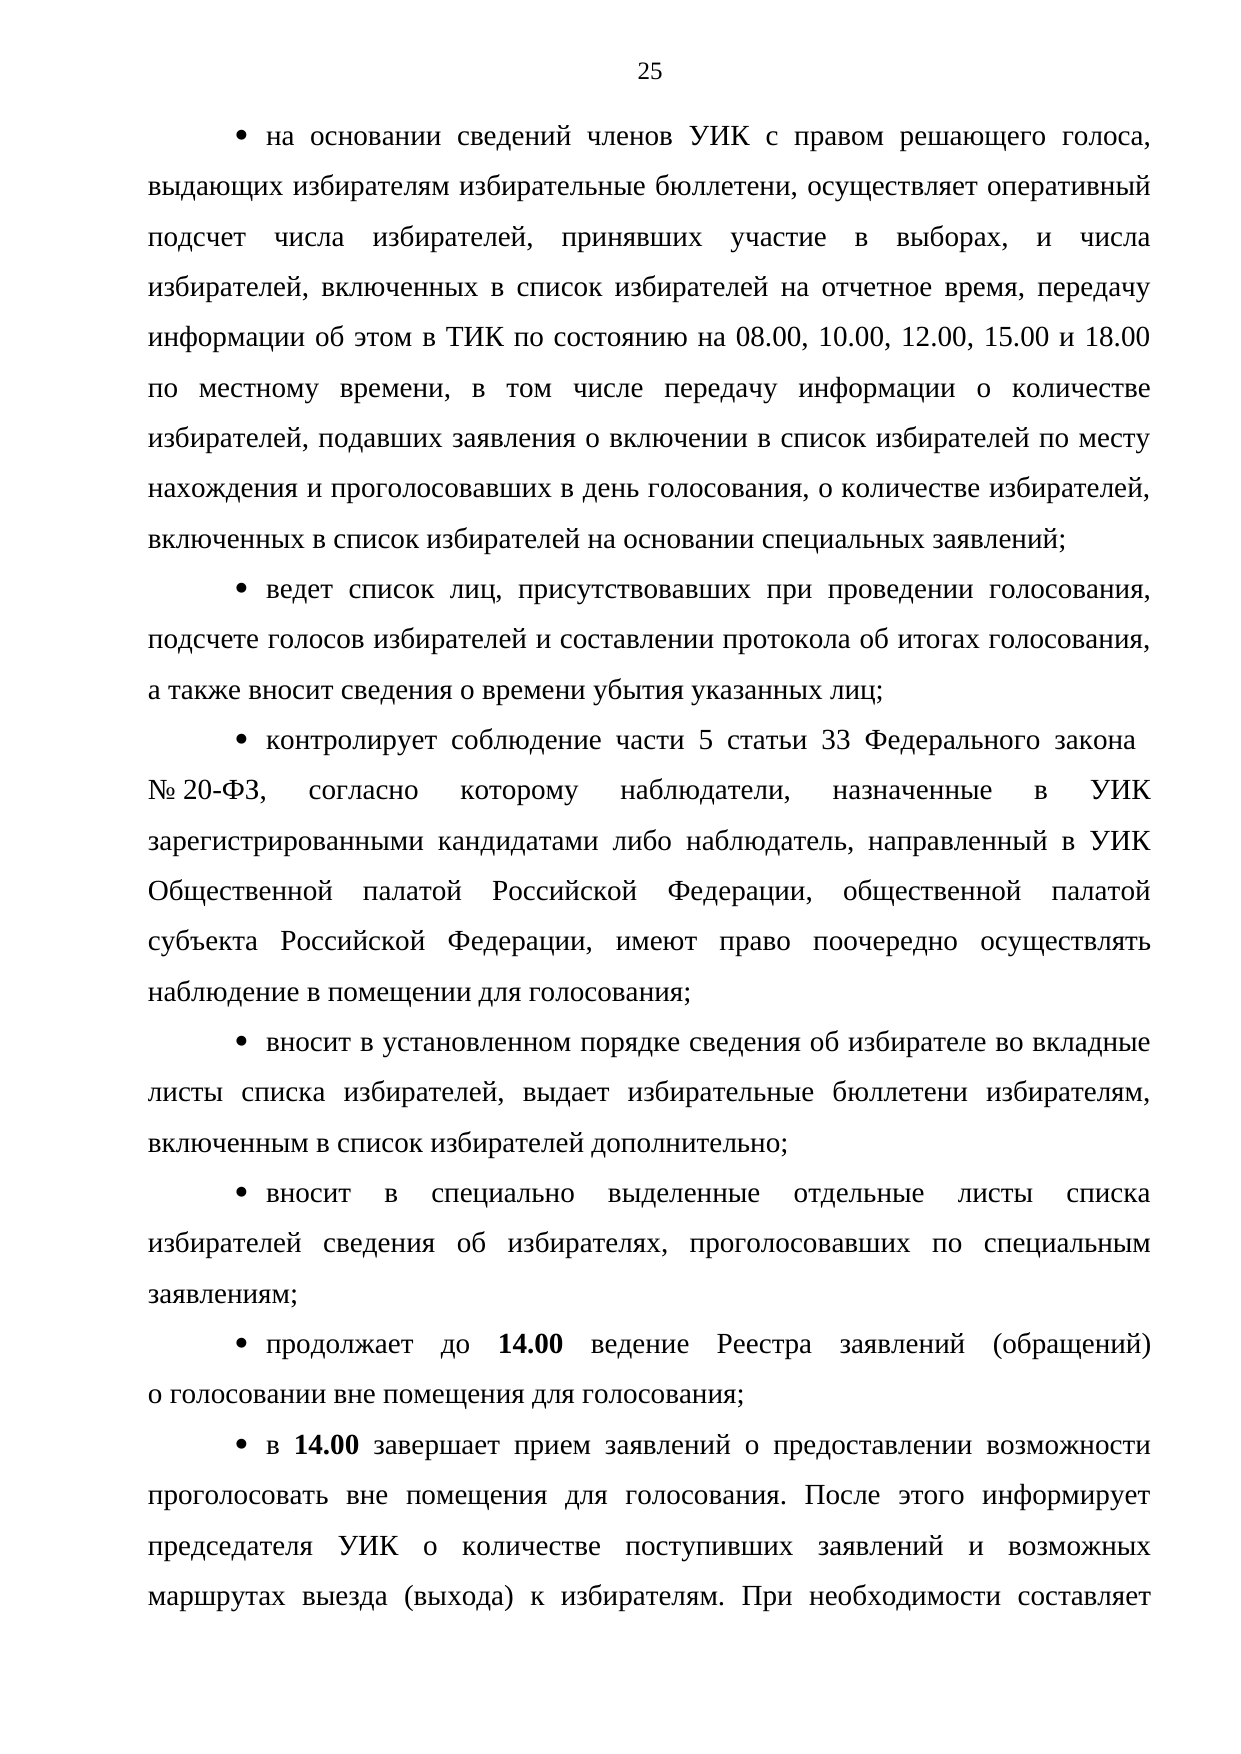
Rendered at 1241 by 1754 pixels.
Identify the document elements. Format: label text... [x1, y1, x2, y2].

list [148, 1427, 1152, 1611]
list вносит в специально выделенные отдельные листы списка избирателей сведения об избирателях, проголосовавших по специальным заявлениям; [148, 1175, 1152, 1309]
list ведет список лиц, присутствовавших при проведении голосования, подсчете голосов избирателей и составлении протокола об итогах голосования, а также вносит сведения о времени убытия указанных лиц; [148, 571, 1152, 705]
list на основании сведений членов УИК с правом решающего голоса, выдающих избирателям избирательные бюллетени, осуществляет оперативный подсчет числа избирателей, принявших участие в выборах, и числа избирателей, включенных в список избирателей на отчетное время, передачу информации об этом в ТИК по состоянию на 08.00, 10.00, 12.00, 15.00 и 18.00 по местному времени, в том числе передачу информации о количестве избирателей, подавших заявления о включении в список избирателей по месту нахождения и проголосовавших в день голосования, о количестве избирателей, включенных в список избирателей на основании специальных заявлений; [148, 118, 1152, 554]
list контролирует соблюдение части 5 статьи 33 Федерального закона № 20-ФЗ, согласно которому наблюдатели, назначенные в УИК зарегистрированными кандидатами либо наблюдатель, направленный в УИК Общественной палатой Российской Федерации, общественной палатой субъекта Российской Федерации, имеют право поочередно осуществлять наблюдение в помещении для голосования; [148, 722, 1152, 1007]
list продолжает до 14.00 ведение Реестра заявлений (обращений) о голосовании вне помещения для голосования; [148, 1326, 1152, 1410]
list вносит в установленном порядке сведения об избирателе во вкладные листы списка избирателей, выдает избирательные бюллетени избирателям, включенным в список избирателей дополнительно; [148, 1024, 1152, 1158]
